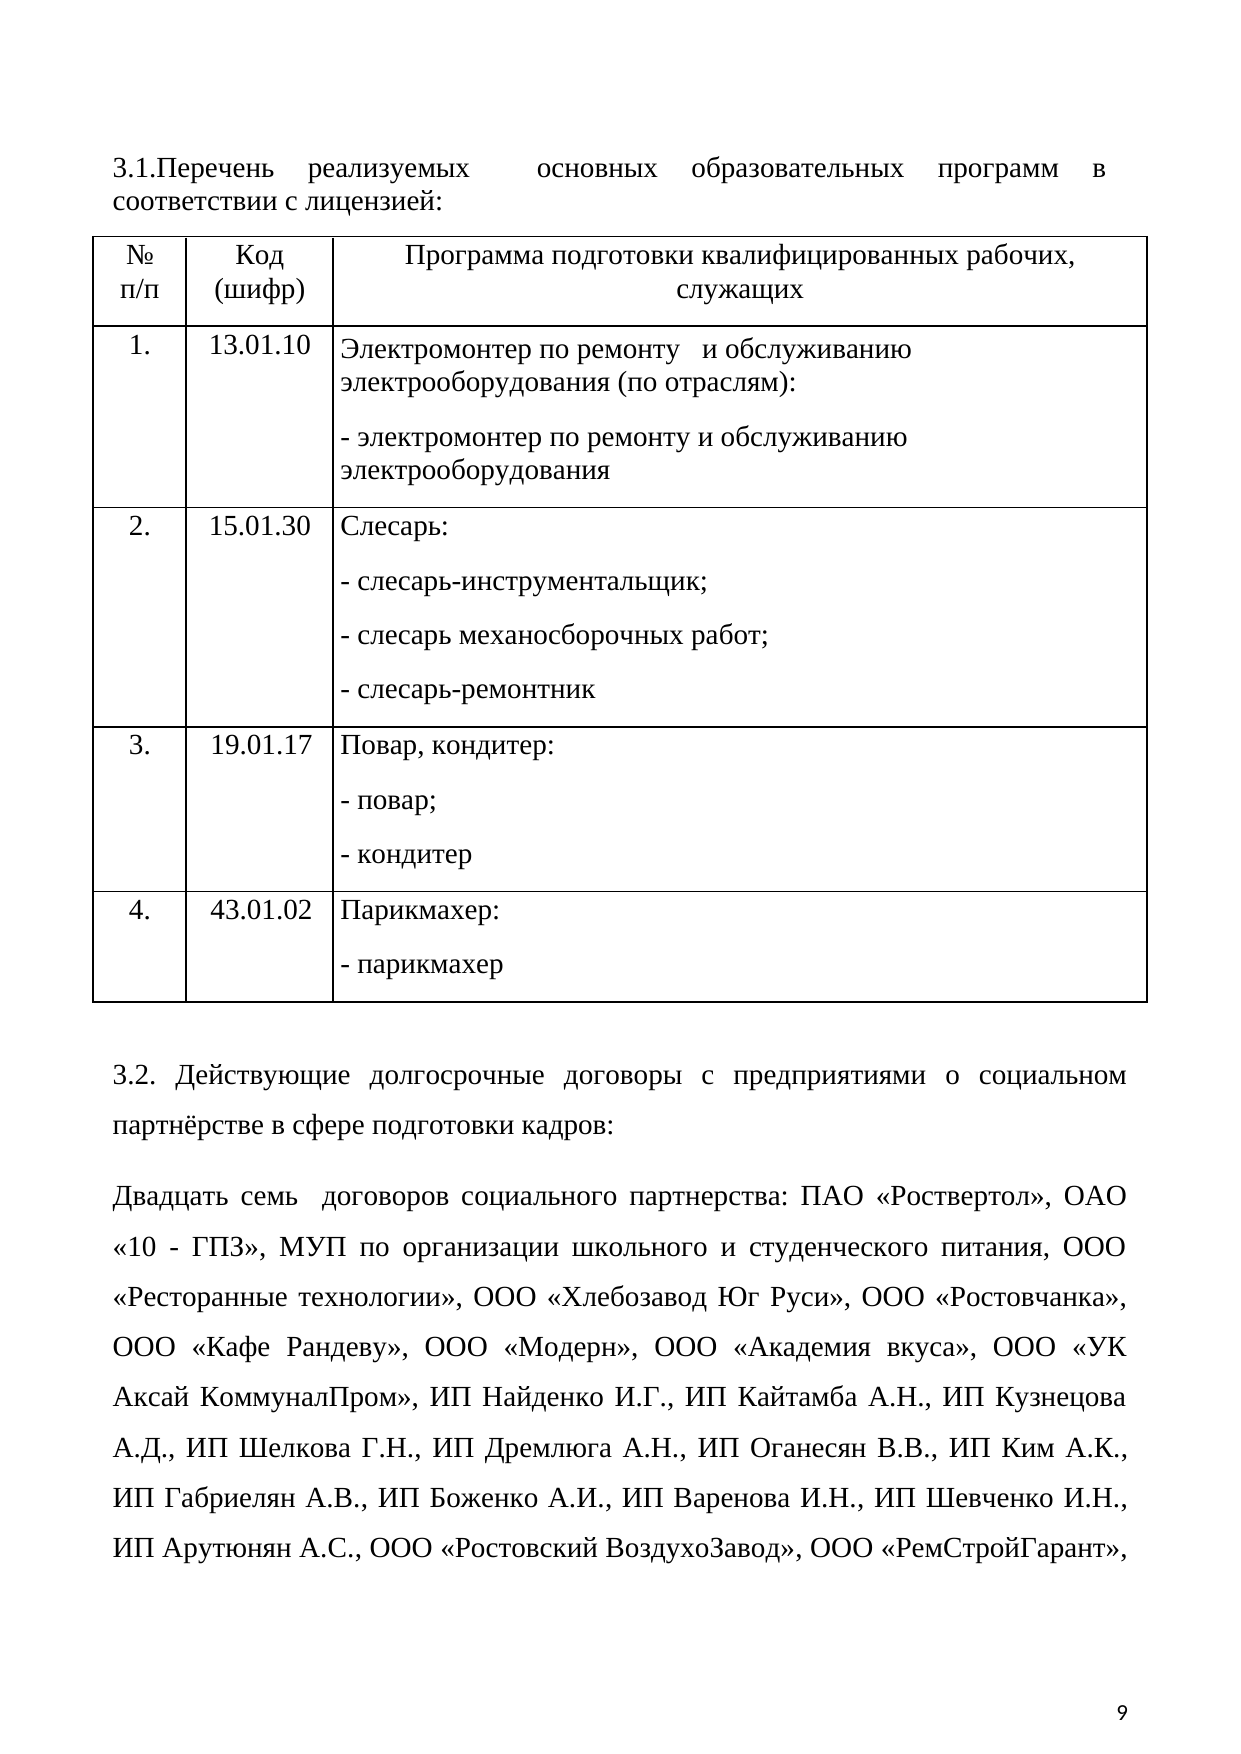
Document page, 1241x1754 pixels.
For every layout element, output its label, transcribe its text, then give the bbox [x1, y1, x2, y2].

table_cell Слесарь: - слесарь-инструментальщик; - слесарь механосборочных работ; - слесарь-ремонтник [334, 508, 1146, 726]
table_header Код (шифр) [187, 237, 333, 325]
table_cell 15.01.30 [187, 508, 332, 726]
table_cell Повар, кондитер: - повар; - кондитер [334, 728, 1146, 891]
table_cell 19.01.17 [187, 728, 332, 891]
table_cell 3. [94, 728, 185, 891]
table_cell Электромонтер по ремонту и обслуживанию электрооборудования (по отраслям): - электромонтер по ремонту и обслуживанию электрооборудования [334, 327, 1146, 507]
table_cell 4. [94, 892, 185, 1001]
table_cell 43.01.02 [187, 892, 332, 1001]
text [112, 1178, 1128, 1564]
table_cell 1. [94, 327, 185, 507]
table_header Программа подготовки квалифицированных рабочих, служащих [334, 237, 1146, 325]
text 3.1.Перечень реализуемых основных образовательных программ в соответствии с лицензией: [112, 150, 1107, 217]
text 3.2. Действующие долгосрочные договоры с предприятиями о социальном партнёрстве в сфере подготовки кадров: [112, 1057, 1128, 1141]
table_cell Парикмахер: - парикмахер [334, 892, 1146, 1001]
table_cell 13.01.10 [187, 327, 332, 507]
table_cell 2. [94, 508, 185, 726]
table_header № п/п [94, 237, 186, 325]
